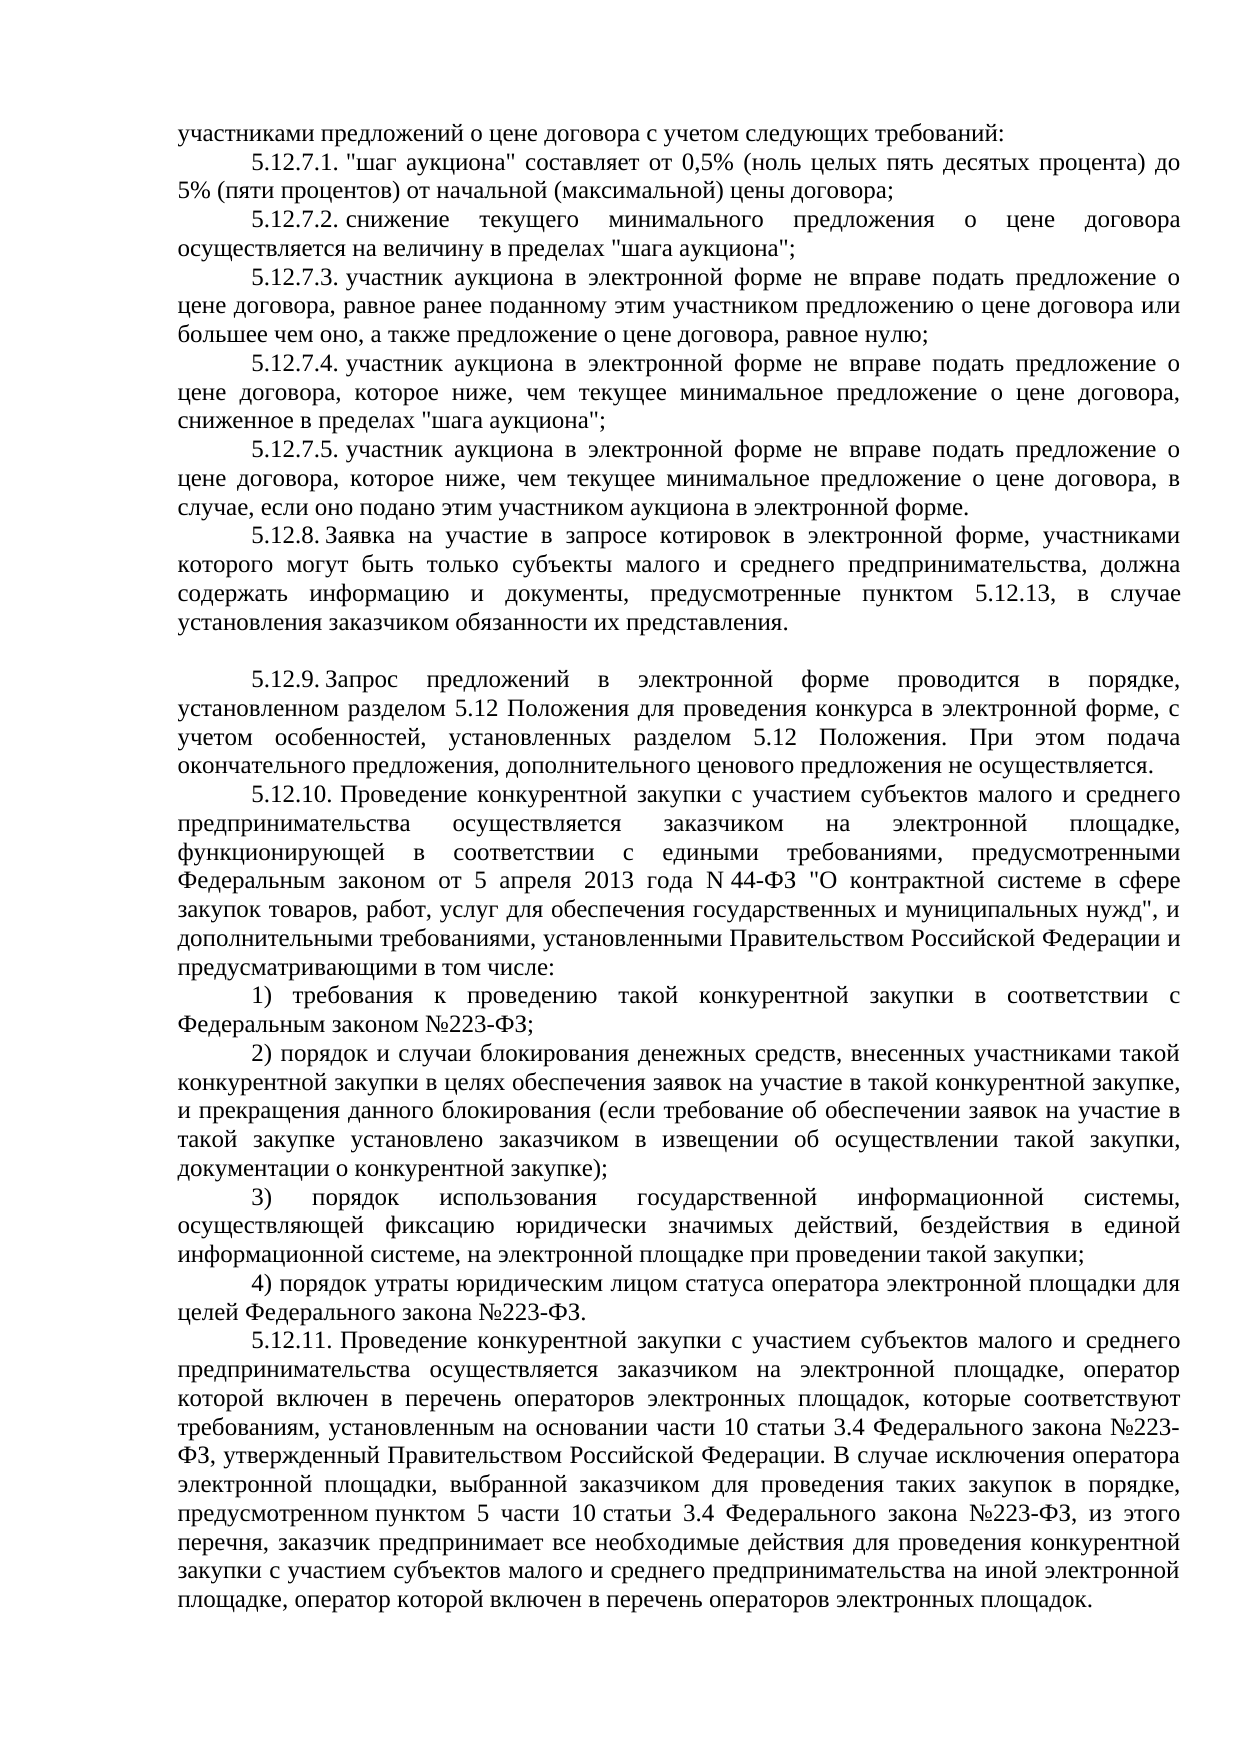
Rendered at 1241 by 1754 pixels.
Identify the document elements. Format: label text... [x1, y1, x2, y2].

list Проведение конкурентной закупки с участием субъектов малого и среднего предпринимательства осуществляется заказчиком на электронной площадке, оператор которой включен в перечень операторов электронных площадок, которые соответствуют требованиям, установленным на основании части 10 статьи 3.4 Федерального закона №223-ФЗ, утвержденный Правительством Российской Федерации. В случае исключения оператора электронной площадки, выбранной заказчиком для проведения таких закупок в порядке, предусмотренном пунктом 5 части 10 статьи 3.4 Федерального закона №223-ФЗ, из этого перечня, заказчик предпринимает все необходимые действия для проведения конкурентной закупки с участием субъектов малого и среднего предпринимательства на иной электронной площадке, оператор которой включен в перечень операторов электронных площадок. [177, 1326, 1181, 1613]
list участник аукциона в электронной форме не вправе подать предложение о цене договора, которое ниже, чем текущее минимальное предложение о цене договора, в случае, если оно подано этим участником аукциона в электронной форме. [177, 434, 1181, 521]
text 1) требования к проведению такой конкурентной закупки в соответствии с Федеральным законом №223-ФЗ; [177, 981, 1181, 1038]
list "шаг аукциона" составляет от 0,5% (ноль целых пять десятых процента) до 5% (пяти процентов) от начальной (максимальной) цены договора; [177, 147, 1181, 204]
text 4) порядок утраты юридическим лицом статуса оператора электронной площадки для целей Федерального закона №223-ФЗ. [177, 1268, 1181, 1326]
list снижение текущего минимального предложения о цене договора осуществляется на величину в пределах "шага аукциона"; [177, 204, 1181, 262]
list Проведение конкурентной закупки с участием субъектов малого и среднего предпринимательства осуществляется заказчиком на электронной площадке, функционирующей в соответствии с едиными требованиями, предусмотренными Федеральным законом от 5 апреля 2013 года N 44-ФЗ "О контрактной системе в сфере закупок товаров, работ, услуг для обеспечения государственных и муниципальных нужд", и дополнительными требованиями, установленными Правительством Российской Федерации и предусматривающими в том числе: [177, 779, 1181, 981]
list Запрос предложений в электронной форме проводится в порядке, установленном разделом 5.12 Положения для проведения конкурса в электронной форме, с учетом особенностей, установленных разделом 5.12 Положения. При этом подача окончательного предложения, дополнительного ценового предложения не осуществляется. [177, 664, 1181, 779]
list участник аукциона в электронной форме не вправе подать предложение о цене договора, равное ранее поданному этим участником предложению о цене договора или большее чем оно, а также предложение о цене договора, равное нулю; [177, 262, 1181, 348]
text 2) порядок и случаи блокирования денежных средств, внесенных участниками такой конкурентной закупки в целях обеспечения заявок на участие в такой конкурентной закупке, и прекращения данного блокирования (если требование об обеспечении заявок на участие в такой закупке установлено заказчиком в извещении об осуществлении такой закупки, документации о конкурентной закупке); [177, 1038, 1181, 1182]
text 3) порядок использования государственной информационной системы, осуществляющей фиксацию юридически значимых действий, бездействия в единой информационной системе, на электронной площадке при проведении такой закупки; [177, 1182, 1181, 1268]
list участник аукциона в электронной форме не вправе подать предложение о цене договора, которое ниже, чем текущее минимальное предложение о цене договора, сниженное в пределах "шага аукциона"; [177, 348, 1181, 434]
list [177, 118, 1181, 147]
list Заявка на участие в запросе котировок в электронной форме, участниками которого могут быть только субъекты малого и среднего предпринимательства, должна содержать информацию и документы, предусмотренные пунктом 5.12.13., в случае установления заказчиком обязанности их представления. [177, 521, 1181, 636]
